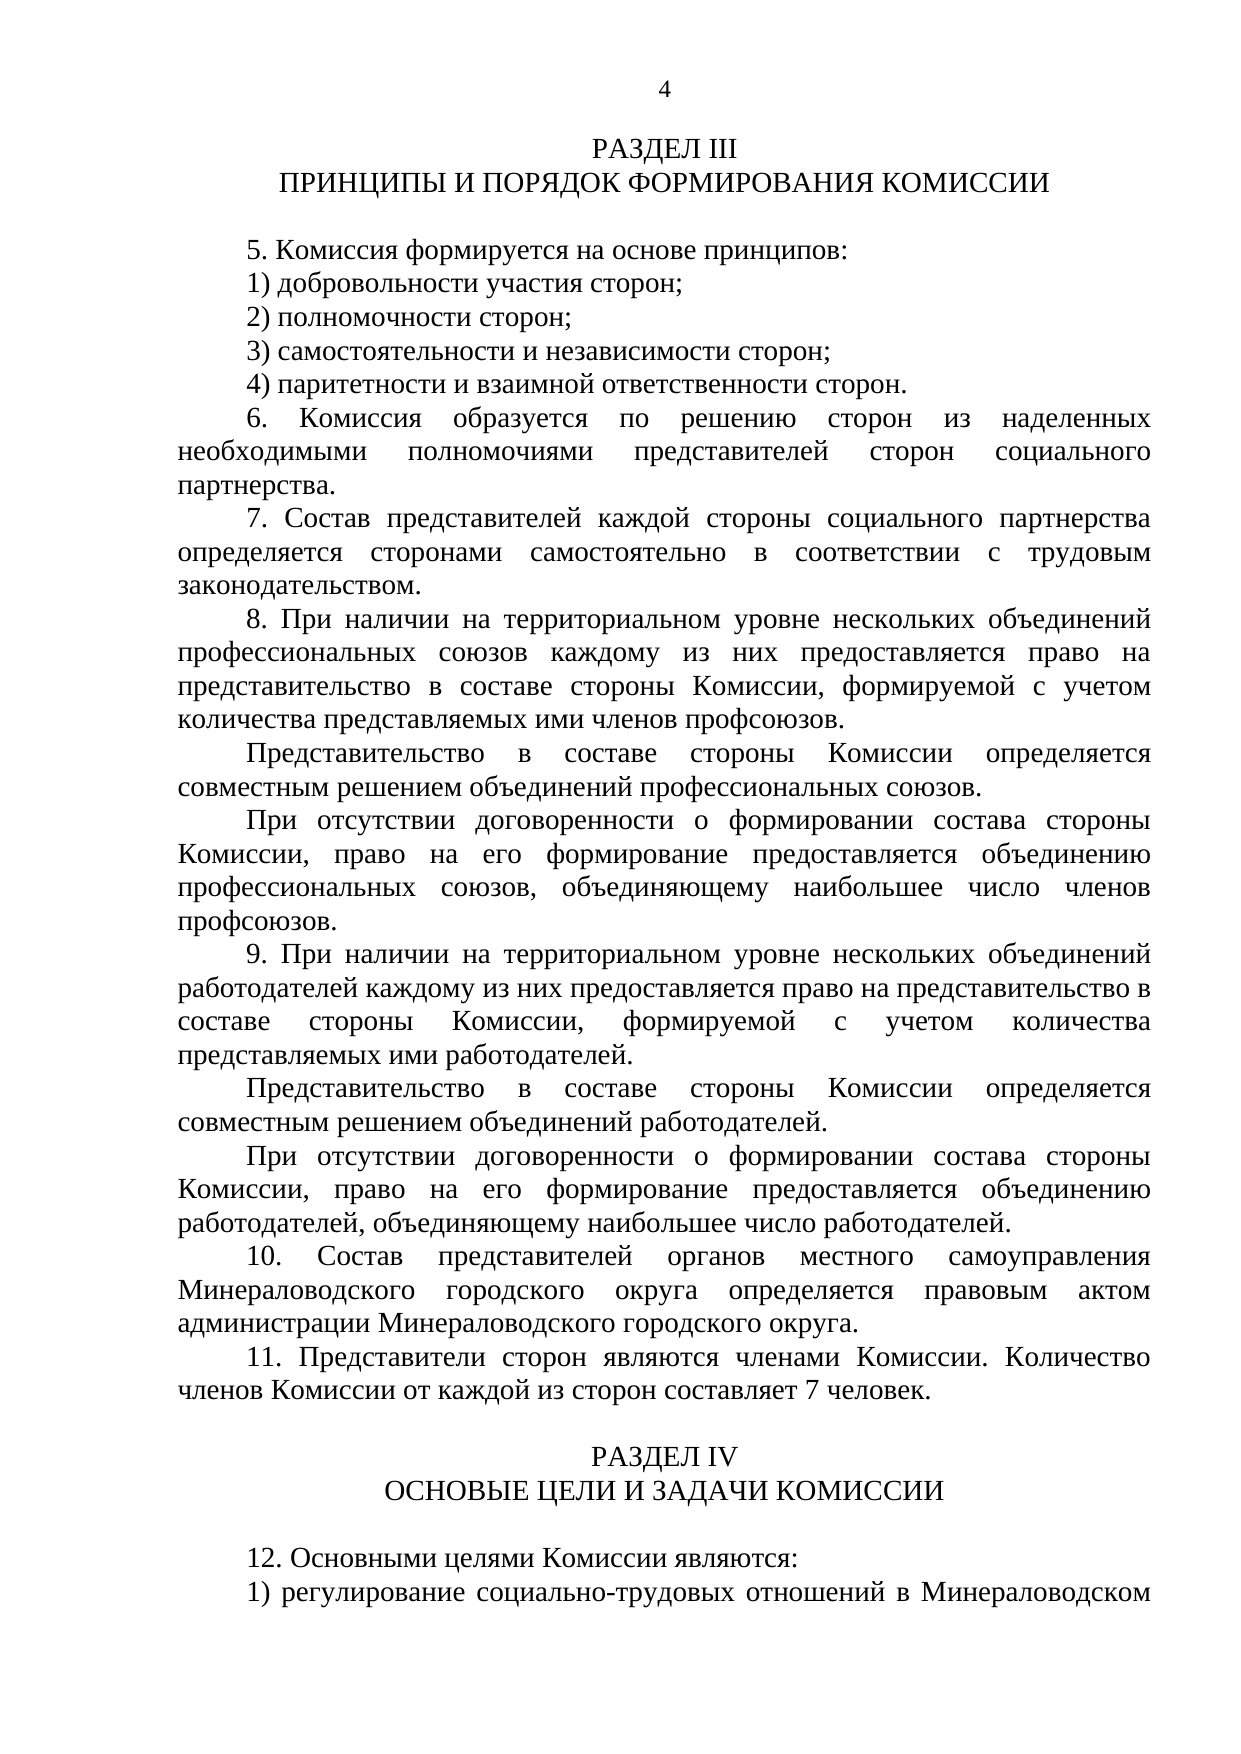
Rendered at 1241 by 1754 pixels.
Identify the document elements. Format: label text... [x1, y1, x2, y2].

text РАЗДЕЛ IV [177, 1439, 1152, 1473]
text 8. При наличии на территориальном уровне нескольких объединений профессиональных союзов каждому из них предоставляется право на представительство в составе стороны Комиссии, формируемой с учетом количества представляемых ими членов профсоюзов. [177, 601, 1152, 735]
text При отсутствии договоренности о формировании состава стороны Комиссии, право на его формирование предоставляется объединению работодателей, объединяющему наибольшее число работодателей. [177, 1138, 1152, 1238]
text 9. При наличии на территориальном уровне нескольких объединений работодателей каждому из них предоставляется право на представительство в составе стороны Комиссии, формируемой с учетом количества представляемых ими работодателей. [177, 936, 1152, 1071]
text 10. Состав представителей органов местного самоуправления Минераловодского городского округа определяется правовым актом администрации Минераловодского городского округа. [177, 1238, 1152, 1339]
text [177, 1574, 1152, 1607]
text 4) паритетности и взаимной ответственности сторон. [177, 366, 1152, 400]
text 1) добровольности участия сторон; [177, 266, 1152, 299]
text 7. Состав представителей каждой стороны социального партнерства определяется сторонами самостоятельно в соответствии с трудовым законодательством. [177, 500, 1152, 601]
text Представительство в составе стороны Комиссии определяется совместным решением объединений профессиональных союзов. [177, 735, 1152, 802]
text ОСНОВЫЕ ЦЕЛИ И ЗАДАЧИ КОМИССИИ [177, 1473, 1152, 1507]
text 5. Комиссия формируется на основе принципов: [177, 232, 1152, 266]
text 6. Комиссия образуется по решению сторон из наделенных необходимыми полномочиями представителей сторон социального партнерства. [177, 400, 1152, 500]
text При отсутствии договоренности о формировании состава стороны Комиссии, право на его формирование предоставляется объединению профессиональных союзов, объединяющему наибольшее число членов профсоюзов. [177, 802, 1152, 936]
text 3) самостоятельности и независимости сторон; [177, 333, 1152, 366]
text ПРИНЦИПЫ И ПОРЯДОК ФОРМИРОВАНИЯ КОМИССИИ [177, 165, 1152, 198]
text 11. Представители сторон являются членами Комиссии. Количество членов Комиссии от каждой из сторон составляет 7 человек. [177, 1339, 1152, 1406]
text РАЗДЕЛ III [177, 131, 1152, 165]
text 12. Основными целями Комиссии являются: [177, 1540, 1152, 1574]
text Представительство в составе стороны Комиссии определяется совместным решением объединений работодателей. [177, 1071, 1152, 1138]
text 2) полномочности сторон; [177, 299, 1152, 333]
